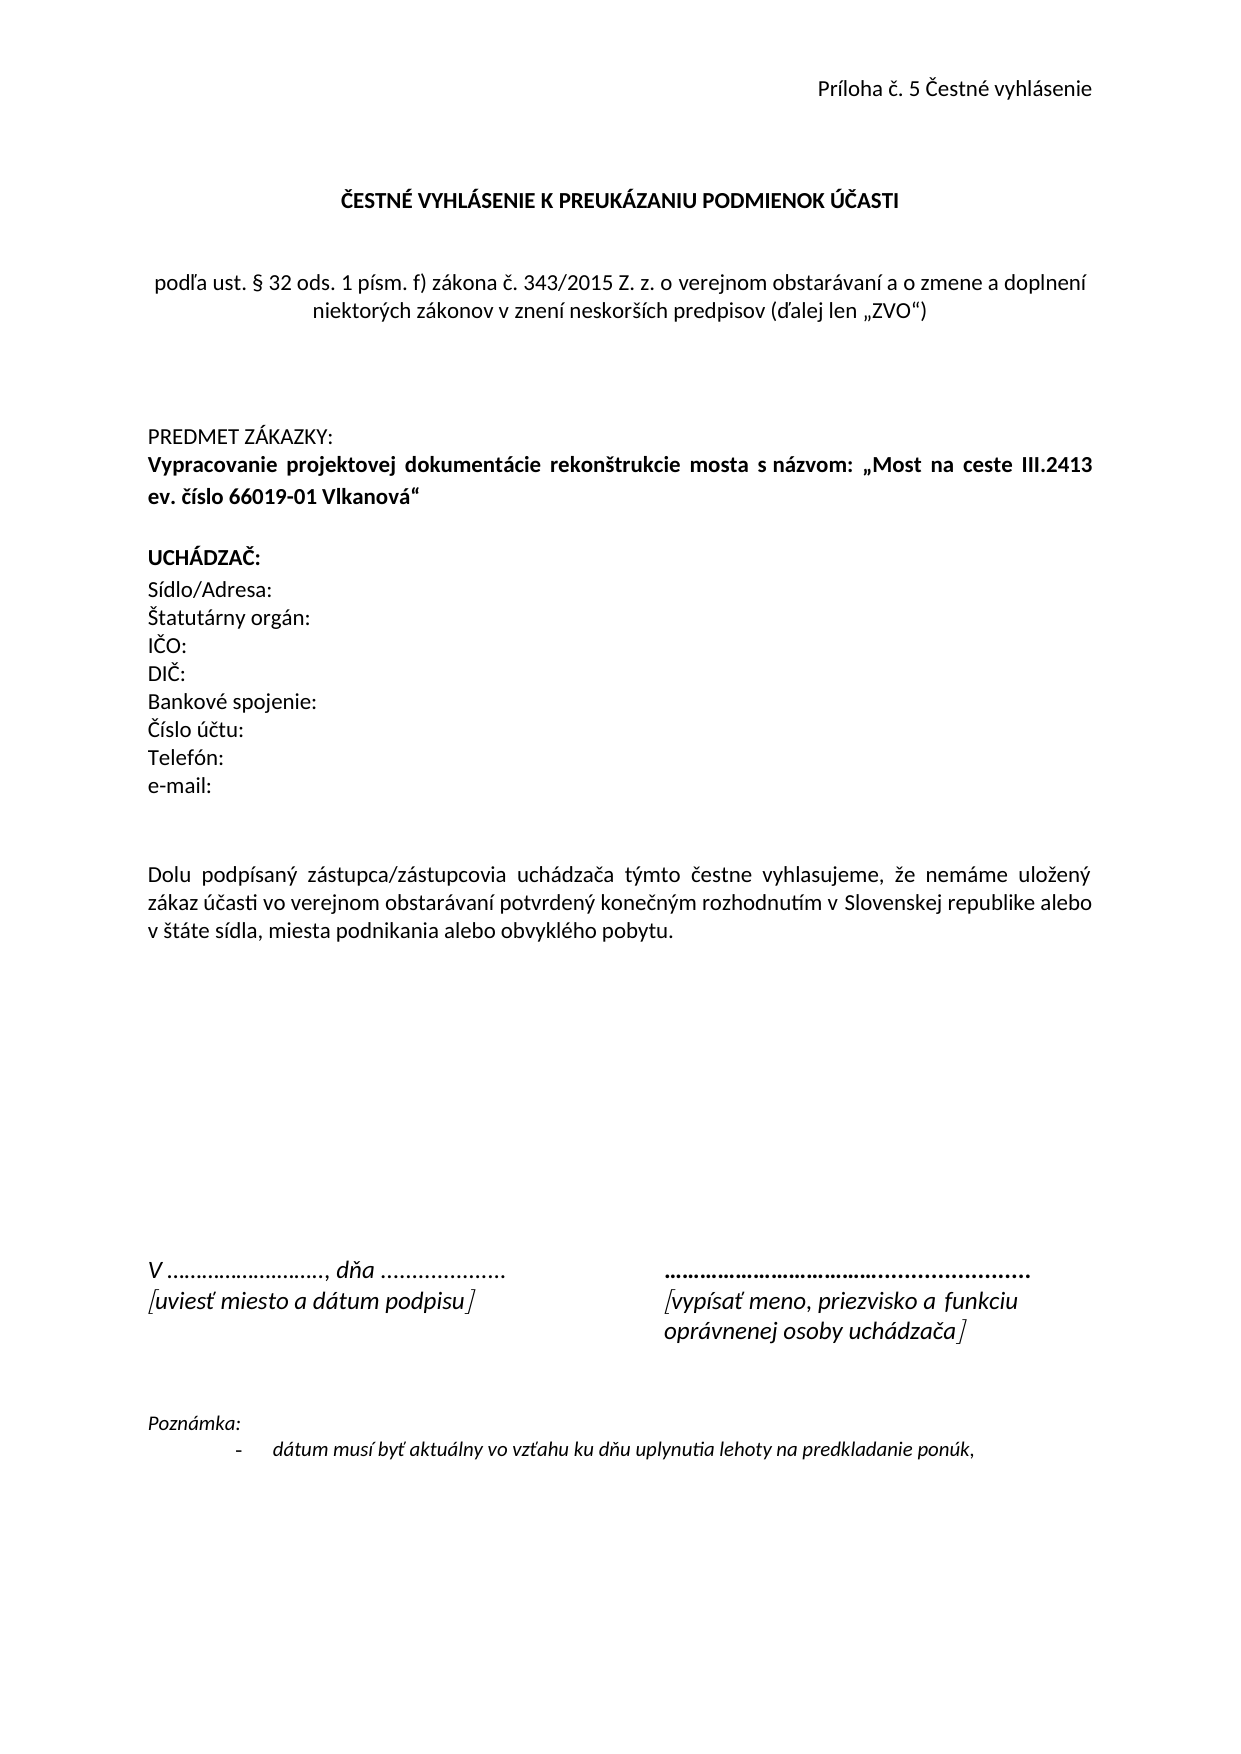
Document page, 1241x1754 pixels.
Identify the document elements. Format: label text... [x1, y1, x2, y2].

text e-mail: [148, 771, 1093, 799]
text Poznámka: [148, 1410, 1018, 1436]
list dátum musí byť aktuálny vo vzťahu ku dňu uplynutia lehoty na predkladanie ponúk, [235, 1436, 1093, 1461]
text oprávnenej osoby uchádzača [590, 1315, 1093, 1346]
text Štatutárny orgán: [148, 603, 1093, 631]
text Bankové spojenie: [148, 687, 1093, 715]
text Číslo účtu: [148, 715, 1093, 743]
text Dolu podpísaný zástupca/zástupcovia uchádzača týmto čestne vyhlasujeme, že nemáme uložený zákaz účasti vo verejnom obstarávaní potvrdený konečným rozhodnutím v Slovenskej republike alebo v štáte sídla, miesta podnikania alebo obvyklého pobytu. [148, 861, 1093, 944]
text Sídlo/Adresa: [148, 575, 1093, 603]
text DIČ: [148, 659, 1093, 687]
text IČO: [148, 631, 1093, 659]
text Telefón: [148, 743, 1093, 771]
text UCHÁDZAČ: [148, 543, 1093, 571]
text podľa ust. § 32 ods. 1 písm. f) zákona č. 343/2015 Z. z. o verejnom obstarávaní a o zmene a doplnení niektorých zákonov v znení neskorších predpisov (ďalej len „ZVO“) [148, 267, 1093, 324]
text V ……………….…….., dňa .................... ………………………………....................... [148, 1254, 1093, 1285]
text uviesť miesto a dátum podpisu vypísať meno, priezvisko a funkciu [148, 1285, 1093, 1315]
text Vypracovanie projektovej dokumentácie rekonštrukcie mosta s názvom: „Most na ceste III.2413 ev. číslo 66019-01 Vlkanová“ [148, 450, 1093, 510]
text predmet ZÁKAZKY: [148, 421, 1093, 450]
text ČESTNÉ VYHLÁSENIE K PREUKÁZANIU PODMIENOK ÚČASTI [148, 186, 1093, 214]
